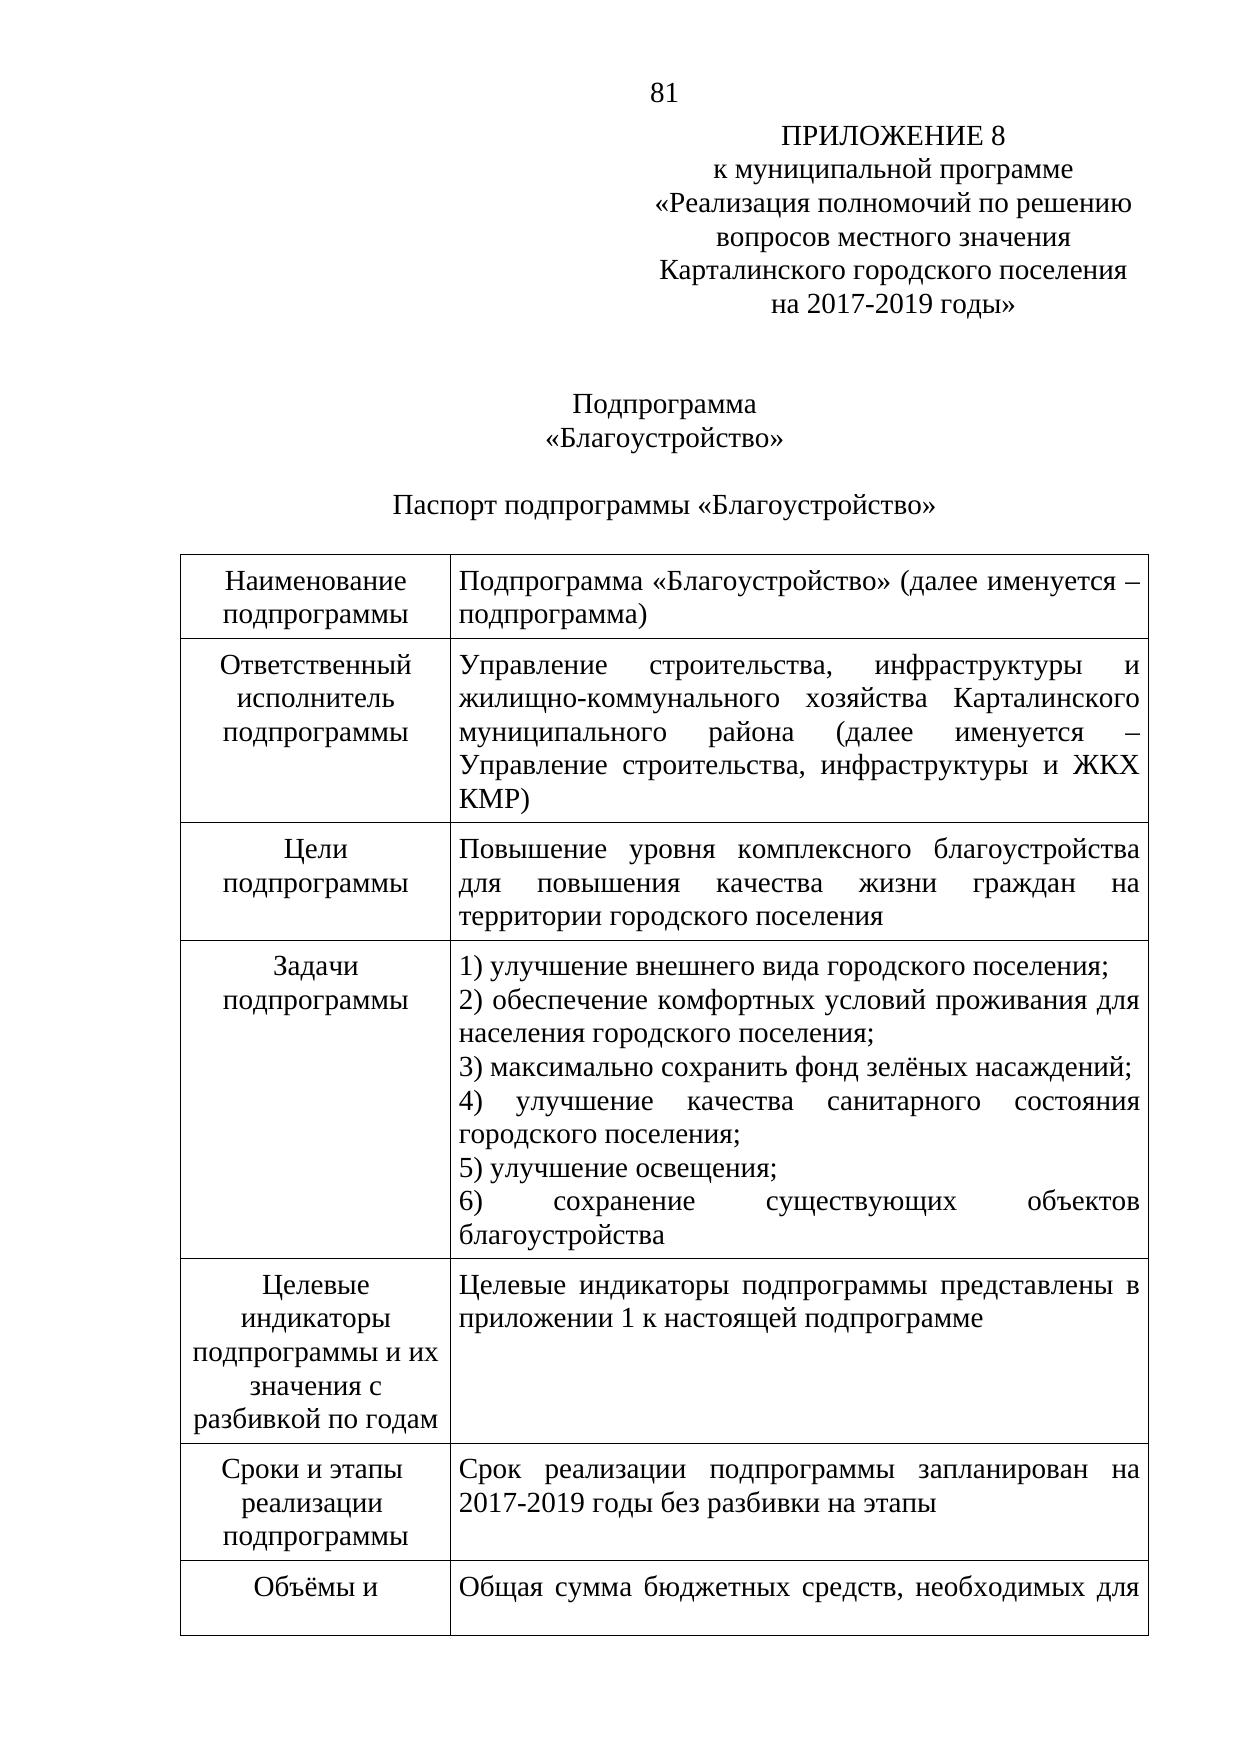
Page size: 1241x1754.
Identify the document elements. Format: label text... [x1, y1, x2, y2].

text к муниципальной программе [635, 152, 1152, 185]
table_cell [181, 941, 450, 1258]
text Подпрограмма [177, 386, 1152, 420]
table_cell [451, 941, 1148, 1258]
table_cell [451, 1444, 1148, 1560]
text ПРИЛОЖЕНИЕ 8 [635, 118, 1152, 152]
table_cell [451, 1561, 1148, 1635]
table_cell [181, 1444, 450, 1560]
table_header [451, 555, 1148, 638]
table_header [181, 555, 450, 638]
text на 2017-2019 годы» [635, 286, 1152, 319]
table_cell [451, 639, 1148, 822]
text Паспорт подпрограммы «Благоустройство» [177, 487, 1152, 521]
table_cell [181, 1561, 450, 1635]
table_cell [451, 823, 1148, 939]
text вопросов местного значения Карталинского городского поселения [635, 219, 1152, 286]
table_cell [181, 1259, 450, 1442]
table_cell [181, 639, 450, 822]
text «Реализация полномочий по решению [635, 185, 1152, 219]
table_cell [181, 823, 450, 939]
text «Благоустройство» [177, 420, 1152, 453]
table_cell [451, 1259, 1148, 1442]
